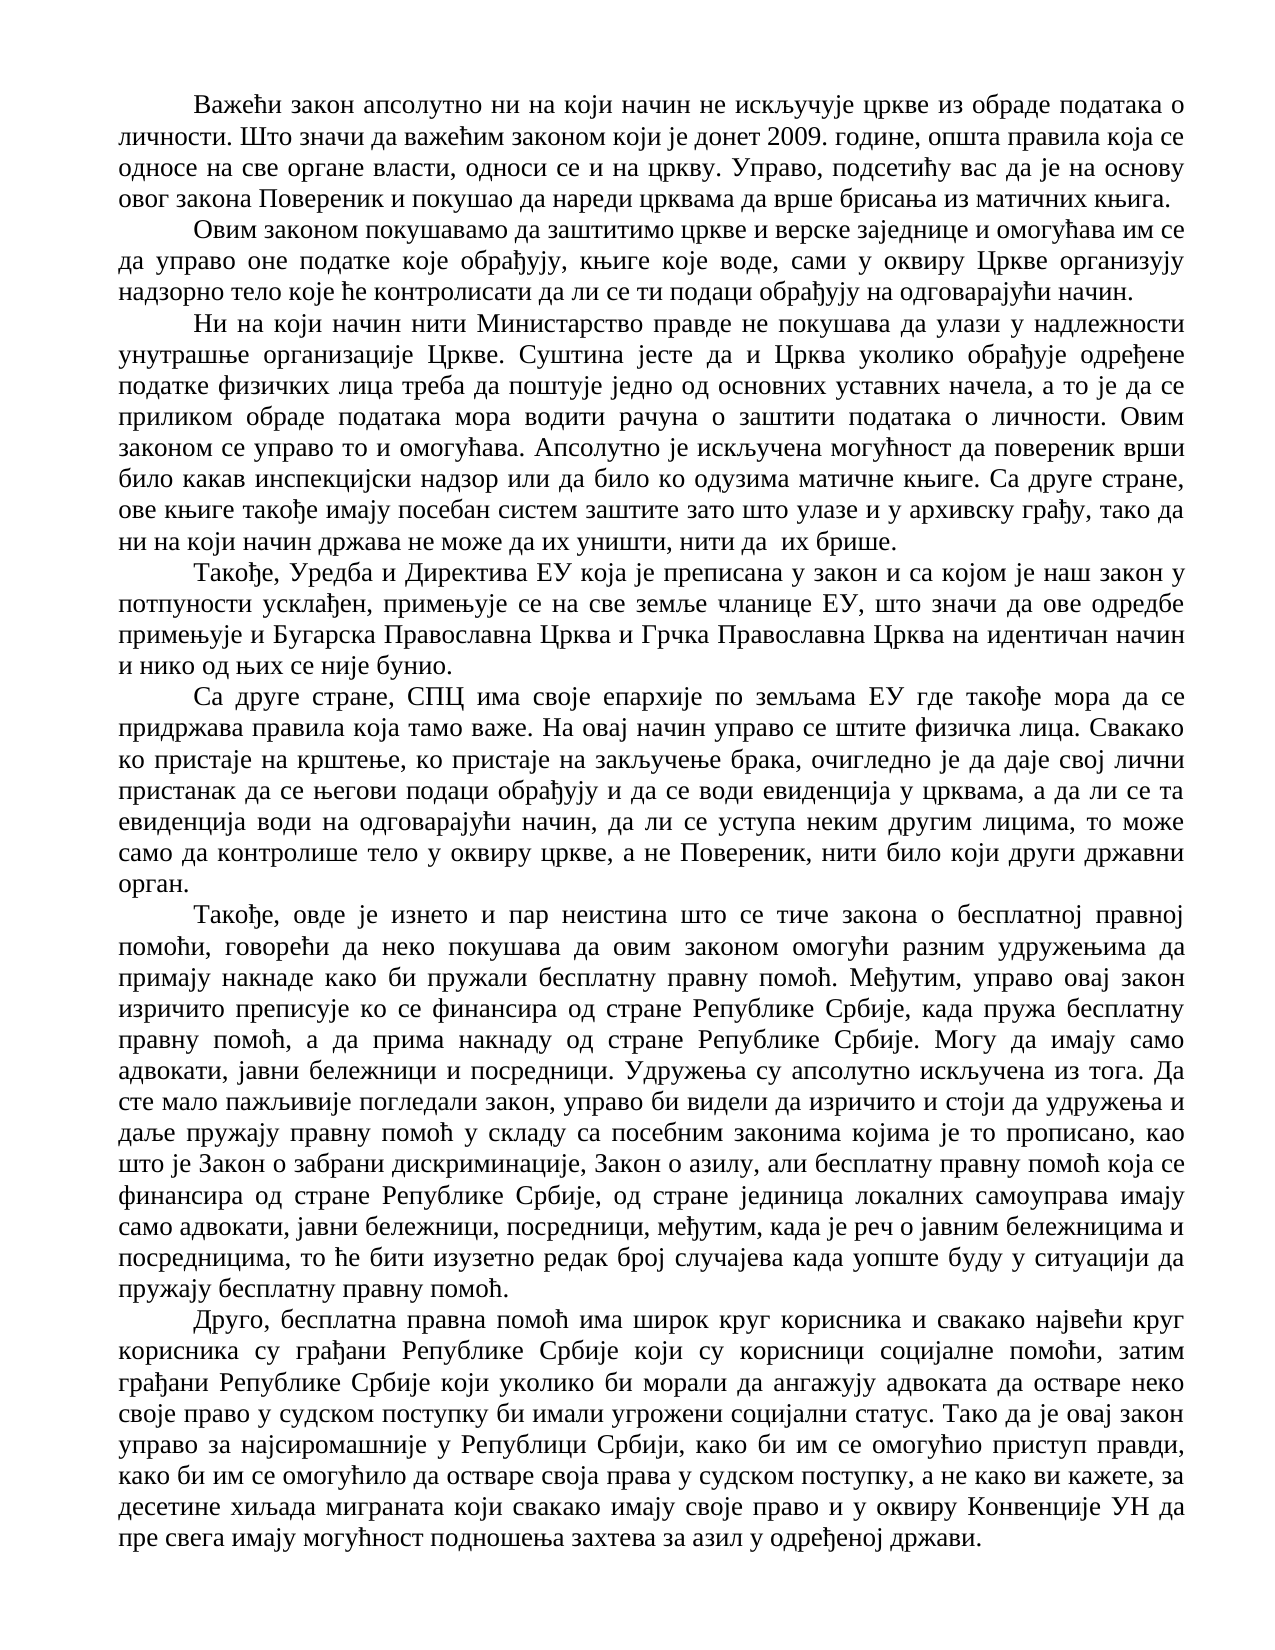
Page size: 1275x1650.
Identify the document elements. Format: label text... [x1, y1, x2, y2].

text Такође, Уредба и Директива ЕУ која је преписана у закон и са којом је наш закон у потпуности усклађен, примењује се на све земље чланице ЕУ, што значи да ове одредбе примењује и Бугарска Православна Црква и Грчка Православна Црква на идентичан начин и нико од њих се није бунио. [118, 556, 1186, 680]
text Са друге стране, СПЦ има своје епархије по земљама ЕУ где такође мора да се придржава правила која тамо важе. На овај начин управо се штите физичка лица. Свакако ко пристаје на крштење, ко пристаје на закључење брака, очигледно је да даје свој лични пристанак да се његови подаци обрађују и да се води евиденција у црквама, а да ли се та евиденција води на одговарајући начин, да ли се уступа неким другим лицима, то може само да контролише тело у оквиру цркве, а не Повереник, нити било који други државни орган. [118, 680, 1186, 898]
text Такође, овде је изнето и пар неистина што се тиче закона о бесплатној правној помоћи, говорећи да неко покушава да овим законом омогући разним удружењима да примају накнаде како би пружали бесплатну правну помоћ. Међутим, управо овај закон изричито преписује ко се финансира од стране Републике Србије, када пружа бесплатну правну помоћ, а да прима накнаду од стране Републике Србије. Могу да имају само адвокати, јавни бележници и посредници. Удружења су апсолутно искључена из тога. Да сте мало пажљивије погледали закон, управо би видели да изричито и стоји да удружења и даље пружају правну помоћ у складу са посебним законима којима је то прописано, као што је Закон о забрани дискриминације, Закон о азилу, али бесплатну правну помоћ која се финансира од стране Републике Србије, од стране јединица локалних самоуправа имају само адвокати, јавни бележници, посредници, међутим, када је реч о јавним бележницима и посредницима, то ће бити изузетно редак број случајева када уопште буду у ситуацији да пружају бесплатну правну помоћ. [118, 898, 1186, 1303]
text Овим законом покушавамо да заштитимо цркве и верске заједнице и омогућава им се да управо оне податке које обрађују, књиге које воде, сами у оквиру Цркве организују надзорно тело које ће контролисати да ли се ти подаци обрађују на одговарајући начин. [118, 213, 1186, 307]
text Важећи закон апсолутно ни на који начин не искључује цркве из обраде података о личности. Што значи да важећим законом који је донет 2009. године, општа правила која се односе на све органе власти, односи се и на цркву. Управо, подсетићу вас да је на основу овог закона Повереник и покушао да нареди црквама да врше брисања из матичних књига. [118, 89, 1186, 213]
text Друго, бесплатна правна помоћ има широк круг корисника и свакако највећи круг корисника су грађани Републике Србије који су корисници социјалне помоћи, затим грађани Републике Србије који уколико би морали да ангажују адвоката да остваре неко своје право у судском поступку би имали угрожени социјални статус. Тако да је овај закон управо за најсиромашније у Републици Србији, како би им се омогућио приступ правди, како би им се омогућило да остваре своја права у судском поступку, а не како ви кажете, за десетине хиљада миграната који свакако имају своје право и у оквиру Конвенције УН да пре свега имају могућност подношења захтева за азил у одређеној држави. [118, 1303, 1186, 1552]
text Ни на који начин нити Министарство правде не покушава да улази у надлежности унутрашње организације Цркве. Суштина јесте да и Црква уколико обрађује одређене податке физичких лица треба да поштује једно од основних уставних начела, а то је да се приликом обраде података мора водити рачуна о заштити података о личности. Овим законом се управо то и омогућава. Апсолутно је искључена могућност да повереник врши било какав инспекцијски надзор или да било ко одузима матичне књиге. Са друге стране, ове књиге такође имају посебан систем заштите зато што улазе и у архивску грађу, тако да ни на који начин држава не може да их уништи, нити да их брише. [118, 307, 1186, 556]
